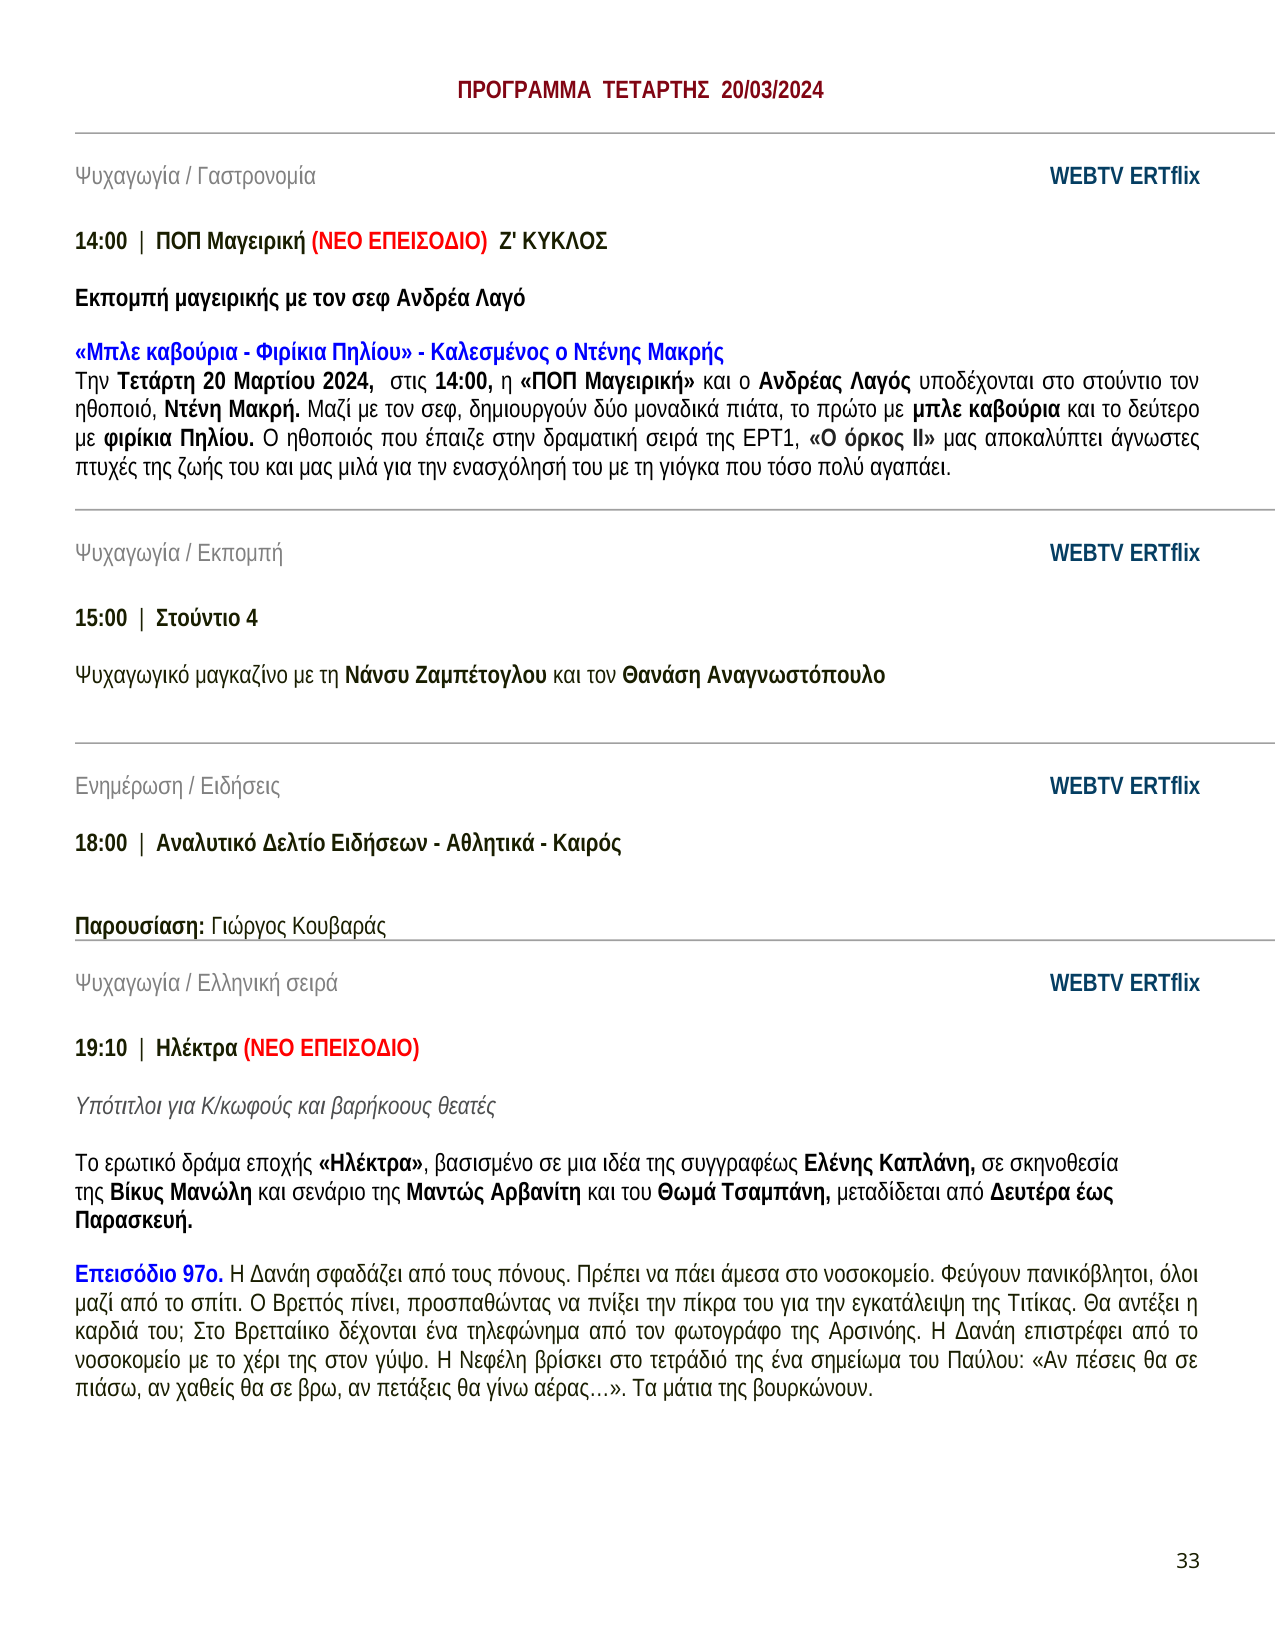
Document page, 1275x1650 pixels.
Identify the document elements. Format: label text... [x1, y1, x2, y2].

table_header Ψυχαγωγία / Εκπομπή [75, 538, 637, 566]
text 19:10 | Ηλέκτρα (ΝΕΟ ΕΠΕΙΣΟΔΙΟ) Υπότιτλοι για K/κωφούς και βαρήκοους θεατές Το ερωτικό δράμα εποχής «Ηλέκτρα», βασισμένο σε μια ιδέα της συγγραφέως Ελένης Καπλάνη, σε σκηνοθεσία της Βίκυς Μανώλη και σενάριο της Μαντώς Αρβανίτη και του Θωμά Τσαμπάνη, μεταδίδεται από Δευτέρα έως Παρασκευή. [75, 997, 1200, 1234]
table_header Ψυχαγωγία / Γαστρονομία [75, 161, 637, 190]
text 14:00 | ΠΟΠ Μαγειρική (ΝΕΟ ΕΠΕΙΣΟΔΙΟ) Ζ' ΚΥΚΛΟΣ Εκπομπή μαγειρικής με τον σεφ Ανδρέα Λαγό [75, 190, 1200, 312]
table_header Ενημέρωση / Ειδήσεις [75, 771, 637, 800]
text 18:00 | Αναλυτικό Δελτίο Ειδήσεων - Αθλητικά - Καιρός [75, 800, 1200, 886]
table_header Ψυχαγωγία / Ελληνική σειρά [75, 968, 637, 997]
table_header WEBTV ERTflix [638, 538, 1200, 566]
table_header WEBTV ERTflix [638, 161, 1200, 190]
text 15:00 | Στούντιο 4 Ψυχαγωγικό μαγκαζίνο με τη Νάνσυ Ζαμπέτογλου και τον Θανάση Αναγνωστόπουλο [75, 566, 1200, 689]
text Παρουσίαση: Γιώργος Κουβαράς [75, 911, 1200, 939]
table_header WEBTV ERTflix [638, 771, 1200, 800]
text Την Τετάρτη 20 Μαρτίου 2024, στις 14:00, η «ΠΟΠ Μαγειρική» και ο Ανδρέας Λαγός υποδέχονται στο στούντιο τον ηθοποιό, Ντένη Μακρή. Μαζί με τον σεφ, δημιουργούν δύο μοναδικά πιάτα, το πρώτο με μπλε καβούρια και το δεύτερο με φιρίκια Πηλίου. Ο ηθοποιός που έπαιζε στην δραματική σειρά της ΕΡΤ1, «Ο όρκος ΙΙ» μας αποκαλύπτει άγνωστες πτυχές της ζωής του και μας μιλά για την ενασχόλησή του με τη γιόγκα που τόσο πολύ αγαπάει. [75, 366, 1200, 480]
text Eπεισόδιο 97ο. Η Δανάη σφαδάζει από τους πόνους. Πρέπει να πάει άμεσα στο νοσοκομείο. Φεύγουν πανικόβλητοι, όλοι μαζί από το σπίτι. Ο Βρεττός πίνει, προσπαθώντας να πνίξει την πίκρα του για την εγκατάλειψη της Τιτίκας. Θα αντέξει η καρδιά του; Στο Βρετταίικο δέχονται ένα τηλεφώνημα από τον φωτογράφο της Αρσινόης. Η Δανάη επιστρέφει από το νοσοκομείο με το χέρι της στον γύψο. Η Νεφέλη βρίσκει στο τετράδιό της ένα σημείωμα του Παύλου: «Αν πέσεις θα σε πιάσω, αν χαθείς θα σε βρω, αν πετάξεις θα γίνω αέρας…». Τα μάτια της βουρκώνουν. [75, 1259, 1200, 1402]
table_header WEBTV ERTflix [638, 968, 1200, 997]
text «Μπλε καβούρια - Φιρίκια Πηλίου» - Καλεσμένος ο Ντένης Μακρής [75, 337, 1200, 366]
text ΠΡΟΓΡΑΜΜΑ ΤΕΤΑΡΤΗΣ 20/03/2024 [75, 75, 1200, 104]
